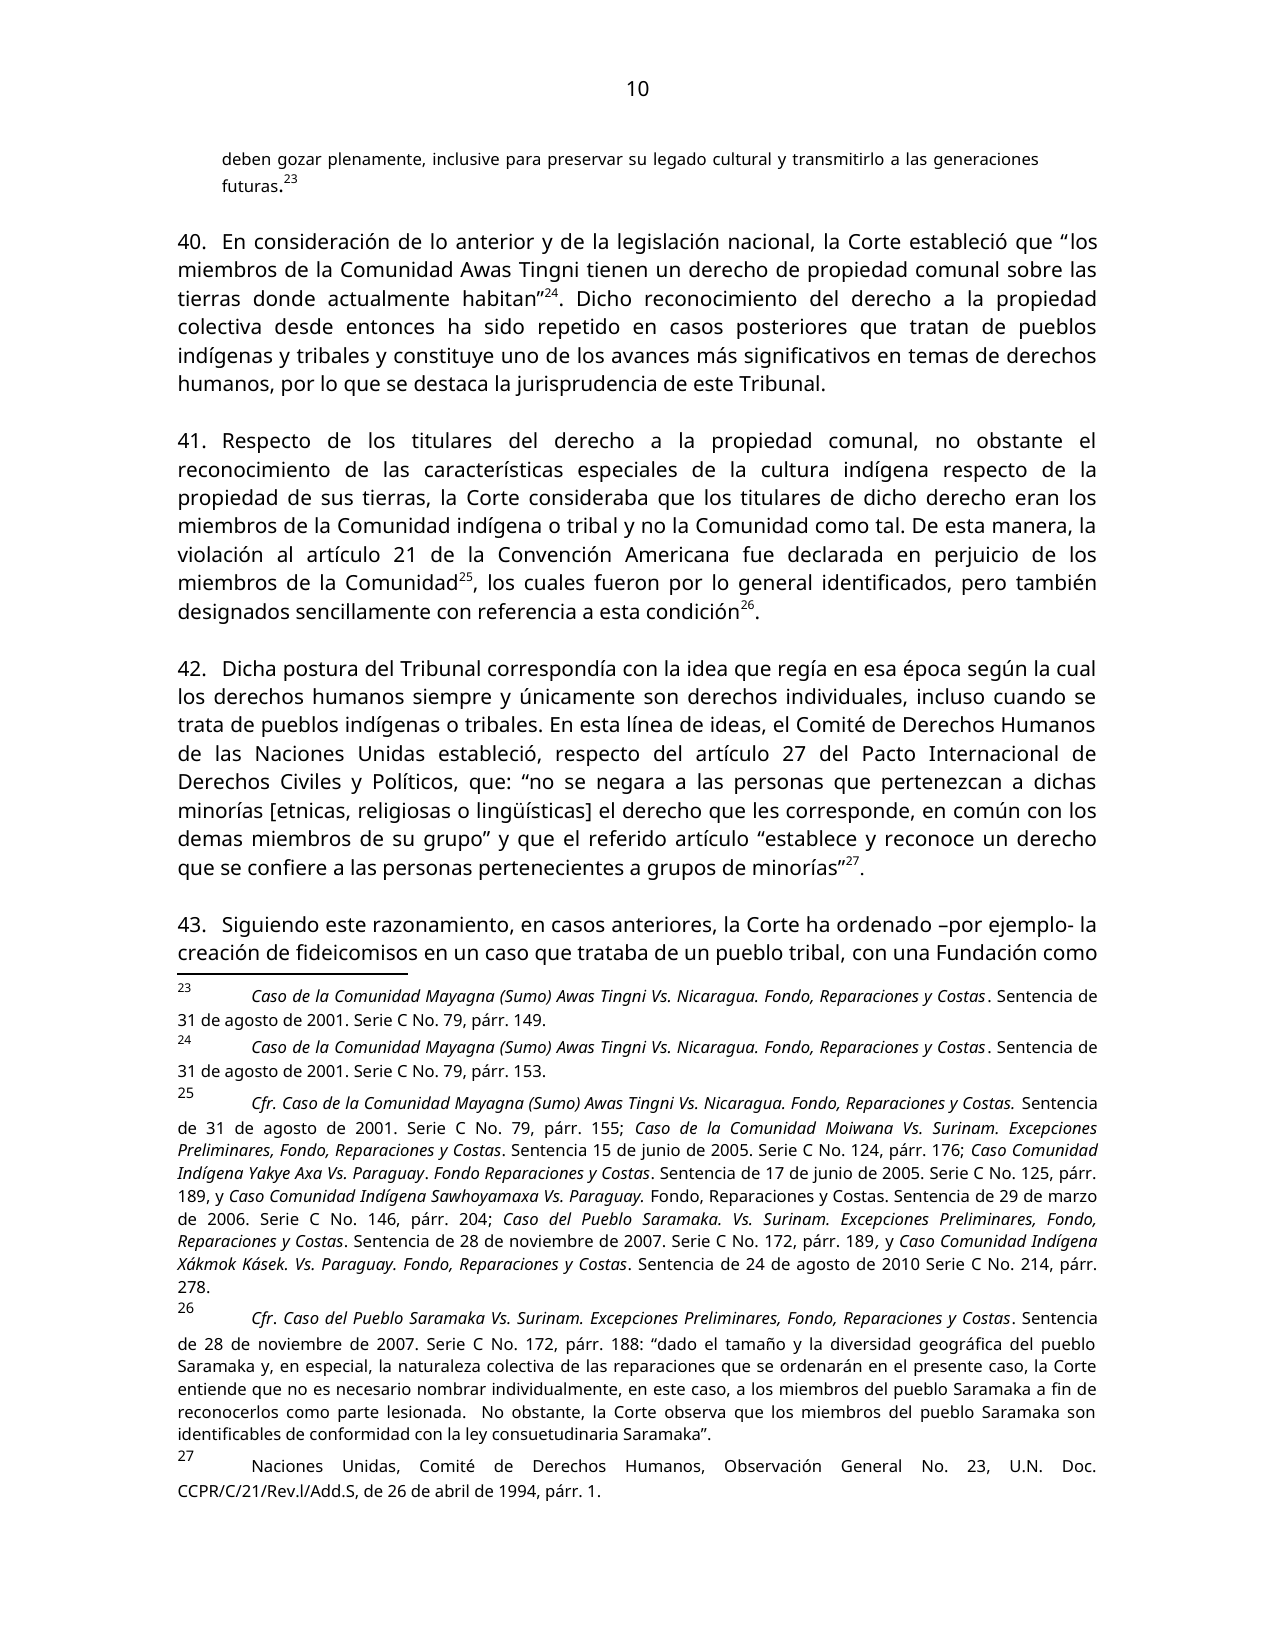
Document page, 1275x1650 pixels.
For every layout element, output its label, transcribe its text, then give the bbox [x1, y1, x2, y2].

list En consideración de lo anterior y de la legislación nacional, la Corte estableció que “los miembros de la Comunidad Awas Tingni tienen un derecho de propiedad comunal sobre las tierras donde actualmente habitan”. Dicho reconocimiento del derecho a la propiedad colectiva desde entonces ha sido repetido en casos posteriores que tratan de pueblos indígenas y tribales y constituye uno de los avances más significativos en temas de derechos humanos, por lo que se destaca la jurisprudencia de este Tribunal. [177, 227, 1098, 398]
list Respecto de los titulares del derecho a la propiedad comunal, no obstante el reconocimiento de las características especiales de la cultura indígena respecto de la propiedad de sus tierras, la Corte consideraba que los titulares de dicho derecho eran los miembros de la Comunidad indígena o tribal y no la Comunidad como tal. De esta manera, la violación al artículo 21 de la Convención Americana fue declarada en perjuicio de los miembros de la Comunidad, los cuales fueron por lo general identificados, pero también designados sencillamente con referencia a esta condición. [177, 426, 1098, 625]
list Dicha postura del Tribunal correspondía con la idea que regía en esa época según la cual los derechos humanos siempre y únicamente son derechos individuales, incluso cuando se trata de pueblos indígenas o tribales. En esta línea de ideas, el Comité de Derechos Humanos de las Naciones Unidas estableció, respecto del artículo 27 del Pacto Internacional de Derechos Civiles y Políticos, que: “no se negara a las personas que pertenezcan a dichas minorías [etnicas, religiosas o lingüísticas] el derecho que les corresponde, en común con los demas miembros de su grupo” y que el referido artículo “establece y reconoce un derecho que se confiere a las personas pertenecientes a grupos de minorías”. [177, 654, 1098, 881]
list Siguiendo este razonamiento, en casos anteriores, la Corte ha ordenado –por ejemplo- la creación de fideicomisos en un caso que trataba de un pueblo tribal, con una Fundación como fideicomitente dirigido a administrar o distribuir reparaciones por daño material o inmaterial. Dichas reparaciones habían sido ordenadas en beneficio de ciertos individuos, miembros de la Comunidad, pero no en beneficio de esta misma. De la misma manera, el Tribunal ha ordenado el pago de cierta suma por concepto de daños materiales e inmateriales a una organización de una Comunidad indígena para su posterior distribución a los miembros de la Comunidad, beneficiarios de la indemnización. [177, 910, 1098, 967]
